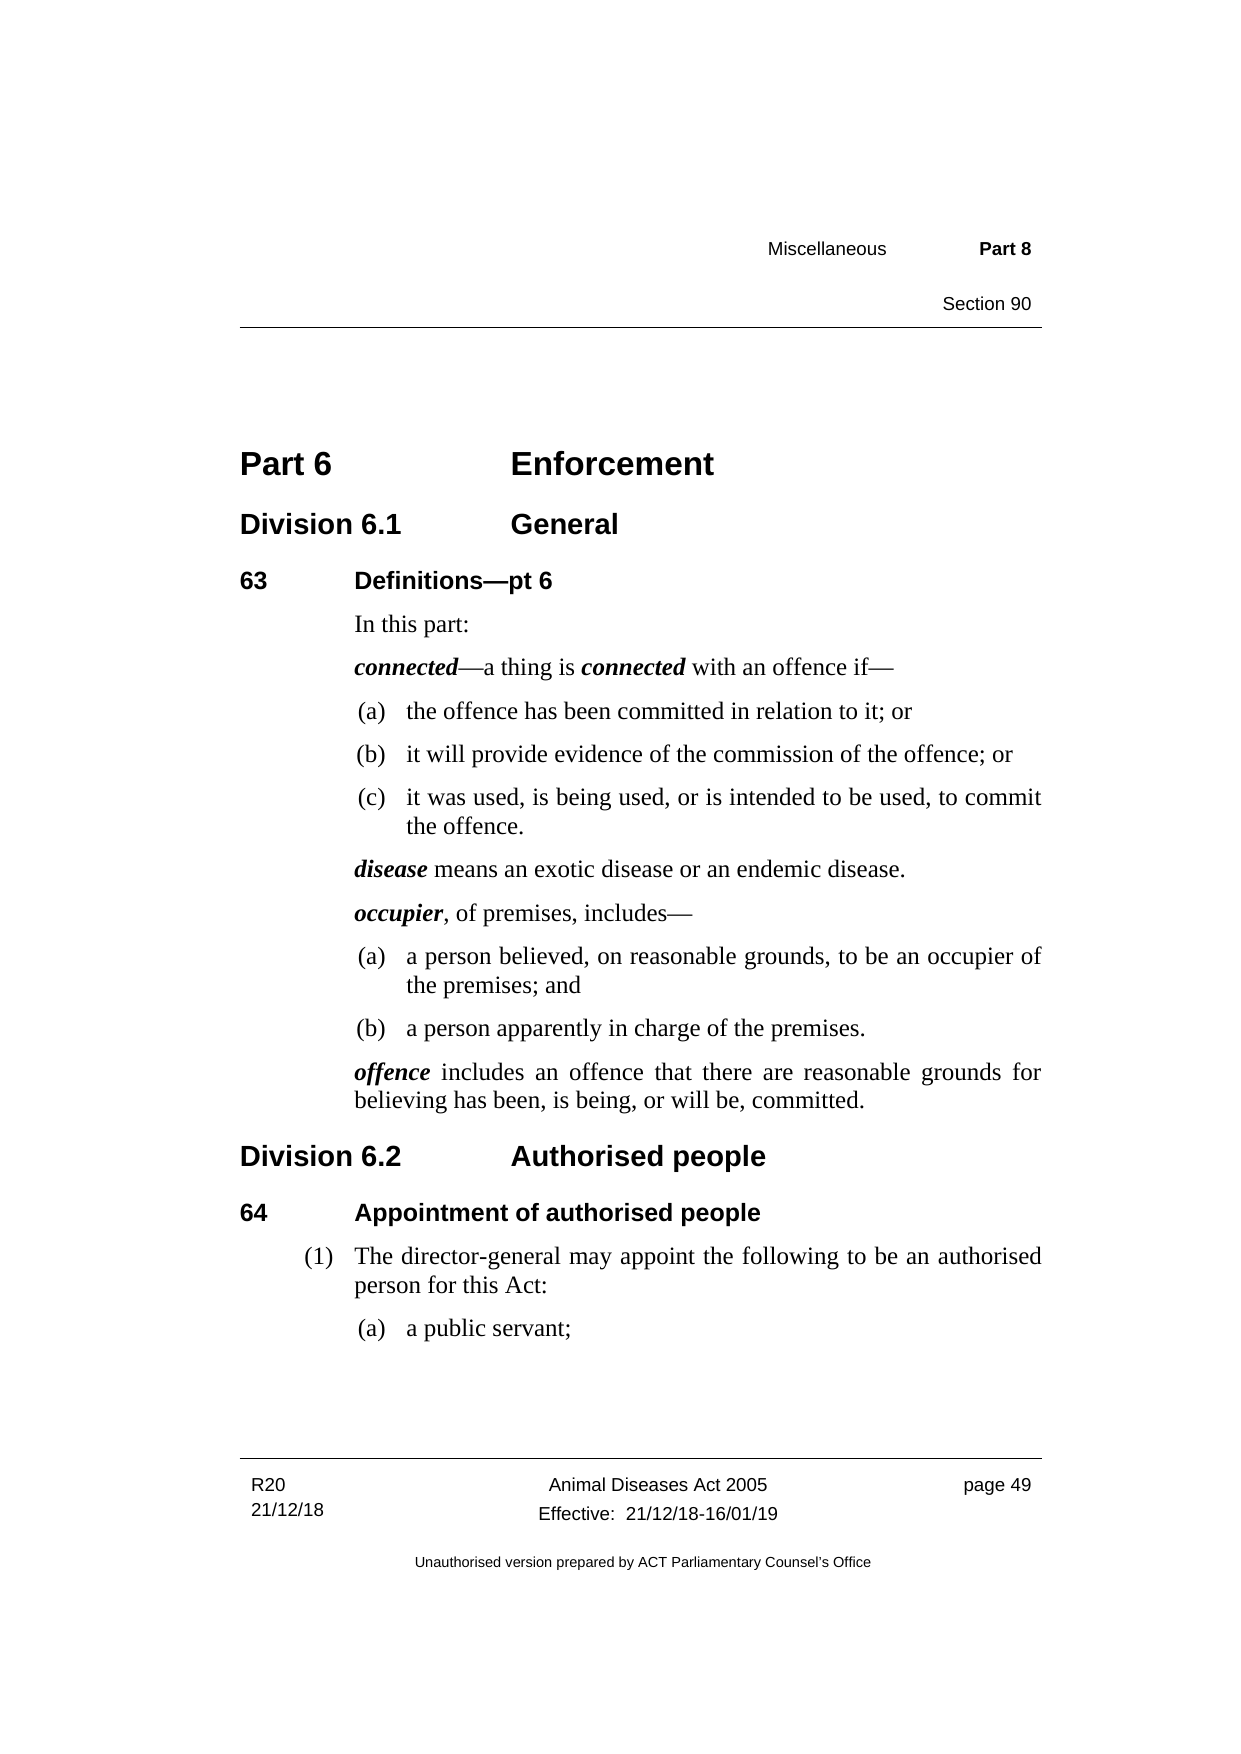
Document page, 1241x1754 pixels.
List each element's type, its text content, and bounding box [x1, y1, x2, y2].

text connected—a thing is connected with an offence if— [354, 652, 1042, 681]
text 63 Definitions—pt 6 [239, 566, 1042, 594]
text (1) The director-general may appoint the following to be an authorised person for this Act: [239, 1241, 1042, 1298]
text In this part: [354, 609, 1042, 638]
text occupier, of premises, includes— [354, 898, 1042, 927]
text (b) it will provide evidence of the commission of the offence; or [239, 739, 1042, 768]
text Division 6.2 Authorised people [239, 1139, 1042, 1173]
text (b) a person apparently in charge of the premises. [239, 1013, 1042, 1042]
text 64 Appointment of authorised people [239, 1198, 1042, 1226]
text (a) the offence has been committed in relation to it; or [239, 696, 1042, 724]
text (c) it was used, is being used, or is intended to be used, to commit the offence. [239, 782, 1042, 840]
text Part 6 Enforcement [239, 444, 1042, 482]
text offence includes an offence that there are reasonable grounds for believing has been, is being, or will be, committed. [354, 1057, 1042, 1114]
text disease means an exotic disease or an endemic disease. [354, 854, 1042, 883]
text Division 6.1 General [239, 507, 1042, 541]
text (a) a public servant; [239, 1313, 1042, 1342]
text (a) a person believed, on reasonable grounds, to be an occupier of the premises; and [239, 941, 1042, 999]
